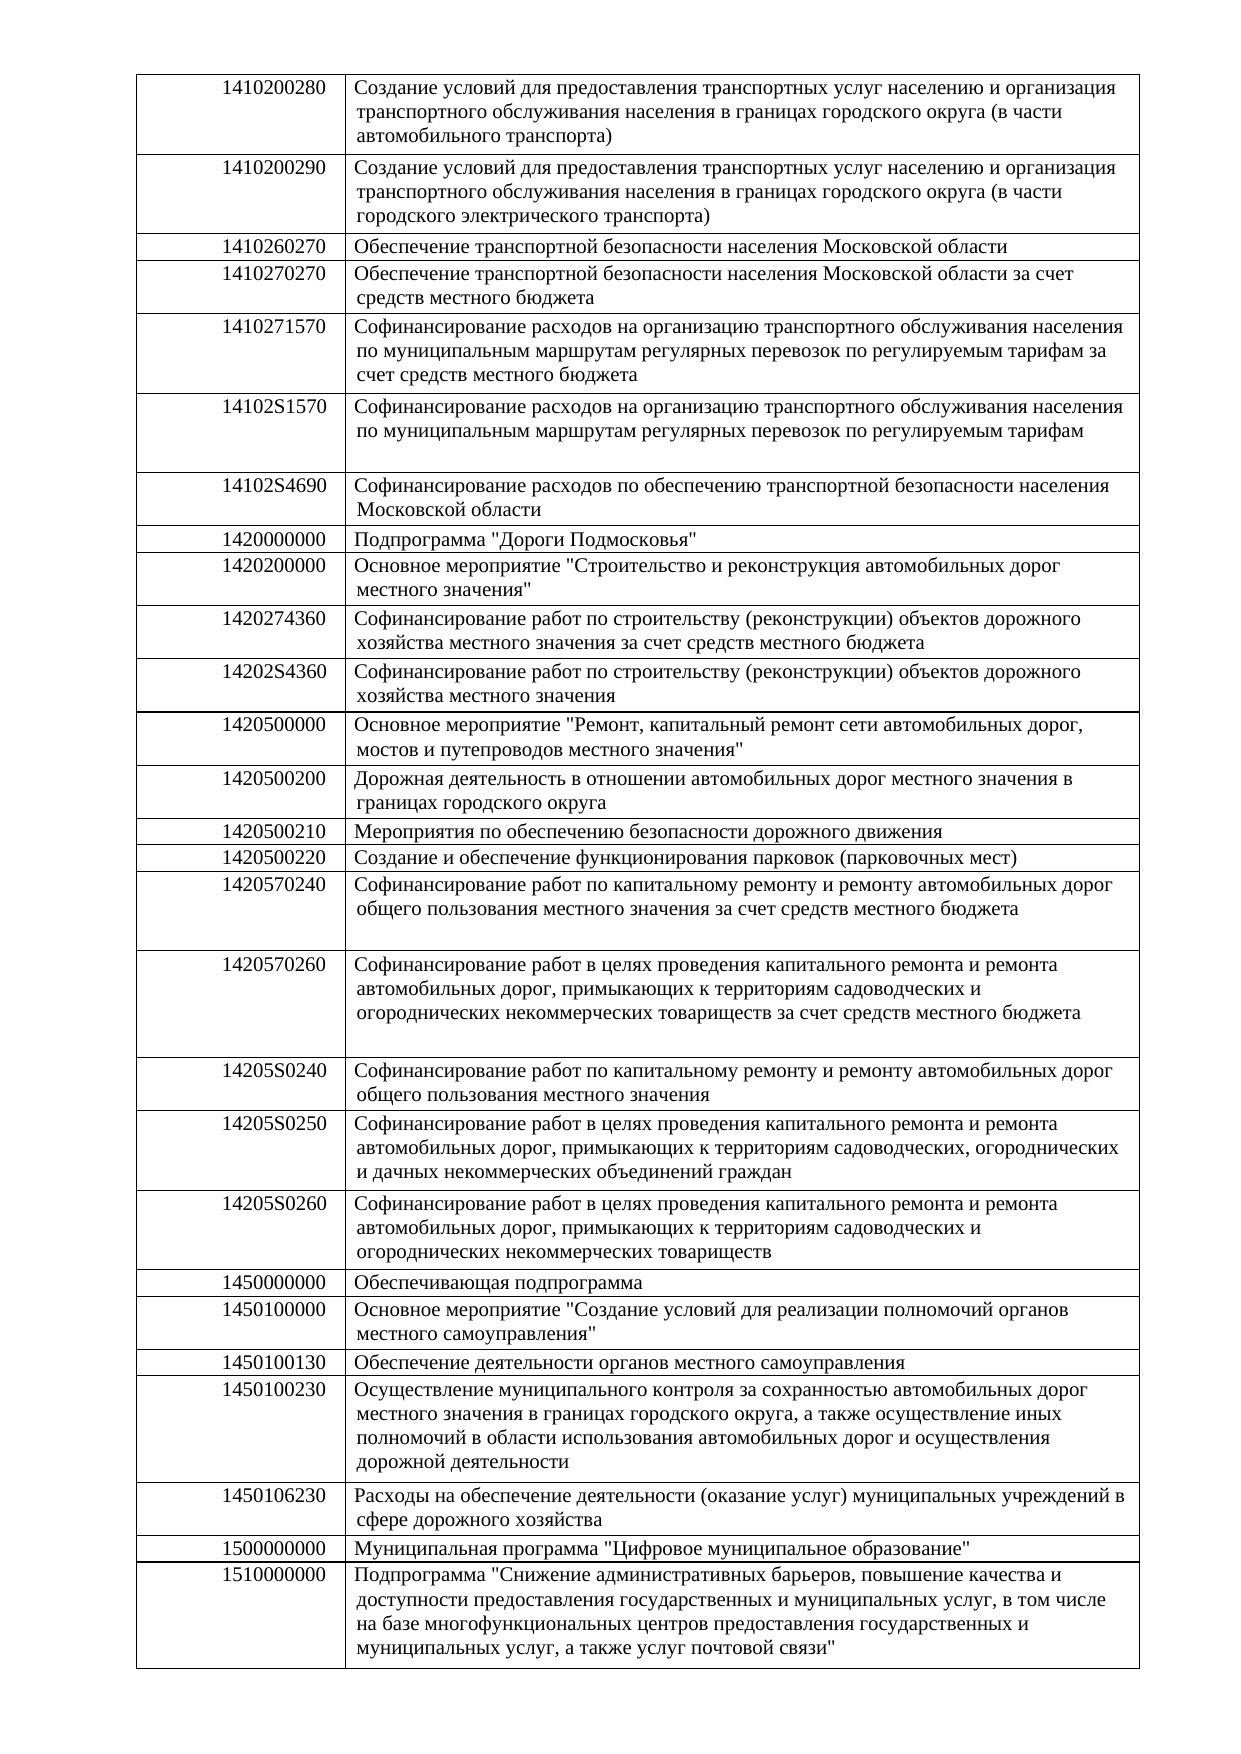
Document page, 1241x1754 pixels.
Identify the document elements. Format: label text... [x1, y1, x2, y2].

table_cell Осуществление муниципального контроля за сохранностью автомобильных дорог местного значения в границах городского округа, а также осуществление иных полномочий в области использования автомобильных дорог и осуществления дорожной деятельности [346, 1376, 1139, 1482]
table_cell Основное мероприятие "Ремонт, капитальный ремонт сети автомобильных дорог, мостов и путепроводов местного значения" [346, 713, 1139, 764]
table_cell 1450100230 [137, 1376, 345, 1482]
table_cell Муниципальная программа "Цифровое муниципальное образование" [346, 1536, 1139, 1561]
table_cell Создание условий для предоставления транспортных услуг населению и организация транспортного обслуживания населения в границах городского округа (в части автомобильного транспорта) [346, 75, 1139, 153]
table_cell 1420570240 [137, 872, 345, 950]
table_cell Мероприятия по обеспечению безопасности дорожного движения [346, 819, 1139, 844]
table_cell Софинансирование расходов на организацию транспортного обслуживания населения по муниципальным маршрутам регулярных перевозок по регулируемым тарифам [346, 394, 1139, 472]
table_cell Дорожная деятельность в отношении автомобильных дорог местного значения в границах городского округа [346, 766, 1139, 818]
table_cell 1420000000 [137, 526, 345, 552]
table_cell Расходы на обеспечение деятельности (оказание услуг) муниципальных учреждений в сфере дорожного хозяйства [346, 1483, 1139, 1535]
table_cell 1420500000 [137, 713, 345, 764]
table_cell 14202S4360 [137, 659, 345, 711]
table_cell 14205S0240 [137, 1058, 345, 1110]
table_cell 14205S0250 [137, 1111, 345, 1189]
table_cell 1420274360 [137, 606, 345, 658]
table_cell Софинансирование работ в целях проведения капитального ремонта и ремонта автомобильных дорог, примыкающих к территориям садоводческих, огороднических и дачных некоммерческих объединений граждан [346, 1111, 1139, 1189]
table_cell Подпрограмма "Снижение административных барьеров, повышение качества и доступности предоставления государственных и муниципальных услуг, в том числе на базе многофункциональных центров предоставления государственных и муниципальных услуг, а также услуг почтовой связи" [346, 1563, 1139, 1668]
table_cell 1420200000 [137, 553, 345, 605]
table_cell 14102S4690 [137, 473, 345, 525]
table_cell 1450000000 [137, 1270, 345, 1296]
table_cell 1410260270 [137, 234, 345, 260]
table_cell 1410270270 [137, 261, 345, 313]
table_cell Подпрограмма "Дороги Подмосковья" [346, 526, 1139, 552]
table_cell Софинансирование работ по строительству (реконструкции) объектов дорожного хозяйства местного значения за счет средств местного бюджета [346, 606, 1139, 658]
table_cell Создание условий для предоставления транспортных услуг населению и организация транспортного обслуживания населения в границах городского округа (в части городского электрического транспорта) [346, 155, 1139, 233]
table_cell 14205S0260 [137, 1191, 345, 1269]
table_cell Обеспечивающая подпрограмма [346, 1270, 1139, 1296]
table_cell 1420500210 [137, 819, 345, 844]
table_cell Обеспечение транспортной безопасности населения Московской области за счет средств местного бюджета [346, 261, 1139, 313]
table_cell 1450106230 [137, 1483, 345, 1535]
table_cell Основное мероприятие "Создание условий для реализации полномочий органов местного самоуправления" [346, 1297, 1139, 1349]
table_cell 1510000000 [137, 1563, 345, 1668]
table_cell 1450100130 [137, 1350, 345, 1375]
table_cell Cофинансирование расходов по обеспечению транспортной безопасности населения Московской области [346, 473, 1139, 525]
table_cell Софинансирование работ в целях проведения капитального ремонта и ремонта автомобильных дорог, примыкающих к территориям садоводческих и огороднических некоммерческих товариществ [346, 1191, 1139, 1269]
table_cell Софинансирование работ по капитальному ремонту и ремонту автомобильных дорог общего пользования местного значения [346, 1058, 1139, 1110]
table_cell Обеспечение деятельности органов местного самоуправления [346, 1350, 1139, 1375]
table_cell 1410200280 [137, 75, 345, 153]
table_cell Основное мероприятие "Строительство и реконструкция автомобильных дорог местного значения" [346, 553, 1139, 605]
table_cell 1410271570 [137, 314, 345, 393]
table_cell Софинансирование работ по капитальному ремонту и ремонту автомобильных дорог общего пользования местного значения за счет средств местного бюджета [346, 872, 1139, 950]
table_cell 1410200290 [137, 155, 345, 233]
table_cell Обеспечение транспортной безопасности населения Московской области [346, 234, 1139, 260]
table_cell 1500000000 [137, 1536, 345, 1561]
table_cell Софинансирование расходов на организацию транспортного обслуживания населения по муниципальным маршрутам регулярных перевозок по регулируемым тарифам за счет средств местного бюджета [346, 314, 1139, 393]
table_cell Создание и обеспечение функционирования парковок (парковочных мест) [346, 845, 1139, 871]
table_cell Софинансирование работ по строительству (реконструкции) объектов дорожного хозяйства местного значения [346, 659, 1139, 711]
table_cell 14102S1570 [137, 394, 345, 472]
table_cell 1450100000 [137, 1297, 345, 1349]
table_cell 1420500220 [137, 845, 345, 871]
table_cell 1420500200 [137, 766, 345, 818]
table_cell Софинансирование работ в целях проведения капитального ремонта и ремонта автомобильных дорог, примыкающих к территориям садоводческих и огороднических некоммерческих товариществ за счет средств местного бюджета [346, 951, 1139, 1057]
table_cell 1420570260 [137, 951, 345, 1057]
